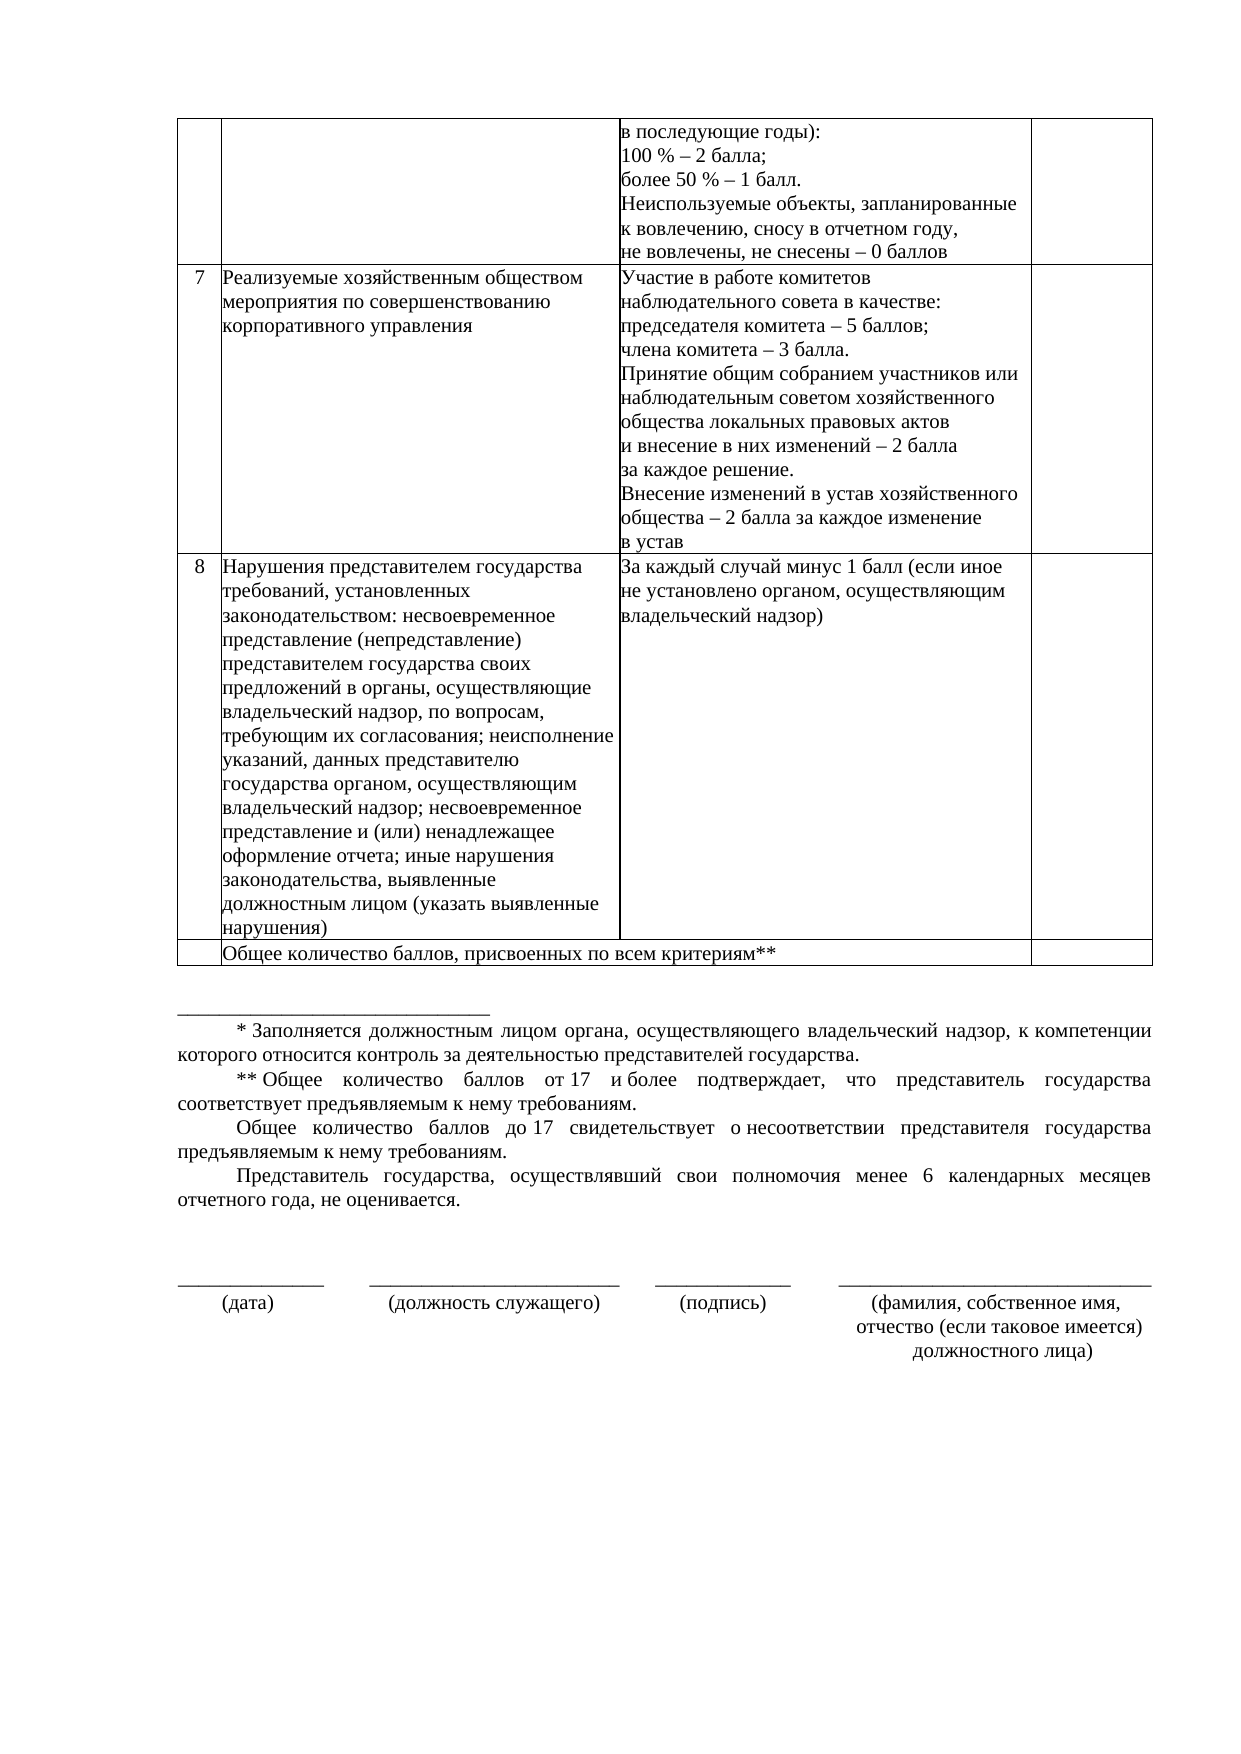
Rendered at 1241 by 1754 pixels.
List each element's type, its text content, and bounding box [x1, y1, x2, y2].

table_cell (подпись) [634, 1290, 811, 1362]
table_cell [1032, 265, 1152, 553]
table_header ______________ [177, 1265, 354, 1289]
table_cell Общее количество баллов, присвоенных по всем критериям** [222, 940, 1031, 964]
table_header ________________________ [354, 1265, 634, 1289]
table_cell (дата) [177, 1290, 354, 1362]
table_header _____________ [634, 1265, 811, 1289]
table_header ______________________________ [811, 1265, 1152, 1289]
table_cell 8 [178, 554, 221, 939]
table_cell (фамилия, собственное имя, отчество (если таковое имеется) должностного лица) [811, 1290, 1152, 1362]
text Представитель государства, осуществлявший свои полномочия менее 6 календарных месяцев отчетного года, не оценивается. [177, 1163, 1152, 1211]
table_cell [1032, 940, 1152, 964]
table_cell Реализуемые хозяйственным обществом мероприятия по совершенствованию корпоративного управления [222, 265, 619, 553]
text ** Общее количество баллов от 17 и более подтверждает, что представитель государства соответствует предъявляемым к нему требованиям. [177, 1066, 1152, 1114]
table_cell 7 [178, 265, 221, 553]
table_cell [1032, 119, 1152, 263]
table_cell За каждый случай минус 1 балл (если иное не установлено органом, осуществляющим владельческий надзор) [621, 554, 1031, 939]
table_cell 6 [178, 119, 221, 263]
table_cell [621, 119, 1031, 263]
table_cell (должность служащего) [354, 1290, 634, 1362]
table_cell Участие в работе комитетов наблюдательного совета в качестве: председателя комитета – 5 баллов; члена комитета – 3 балла. Принятие общим собранием участников или наблюдательным советом хозяйственного общества локальных правовых актов и внесение в них изменений – 2 балла за каждое решение. Внесение изменений в устав хозяйственного общества – 2 балла за каждое изменение в устав [621, 265, 1031, 553]
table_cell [222, 119, 619, 263]
text Общее количество баллов до 17 свидетельствует о несоответствии представителя государства предъявляемым к нему требованиям. [177, 1114, 1152, 1163]
table_cell Нарушения представителем государства требований, установленных законодательством: несвоевременное представление (непредставление) представителем государства своих предложений в органы, осуществляющие владельческий надзор, по вопросам, требующим их согласования; неисполнение указаний, данных представителю государства органом, осуществляющим владельческий надзор; несвоевременное представление и (или) ненадлежащее оформление отчета; иные нарушения законодательства, выявленные должностным лицом (указать выявленные нарушения) [222, 554, 619, 939]
text * Заполняется должностным лицом органа, осуществляющего владельческий надзор, к компетенции которого относится контроль за деятельностью представителей государства. [177, 1018, 1152, 1066]
table_cell [178, 940, 221, 964]
text ______________________________ [177, 994, 1152, 1018]
table_cell [1032, 554, 1152, 939]
